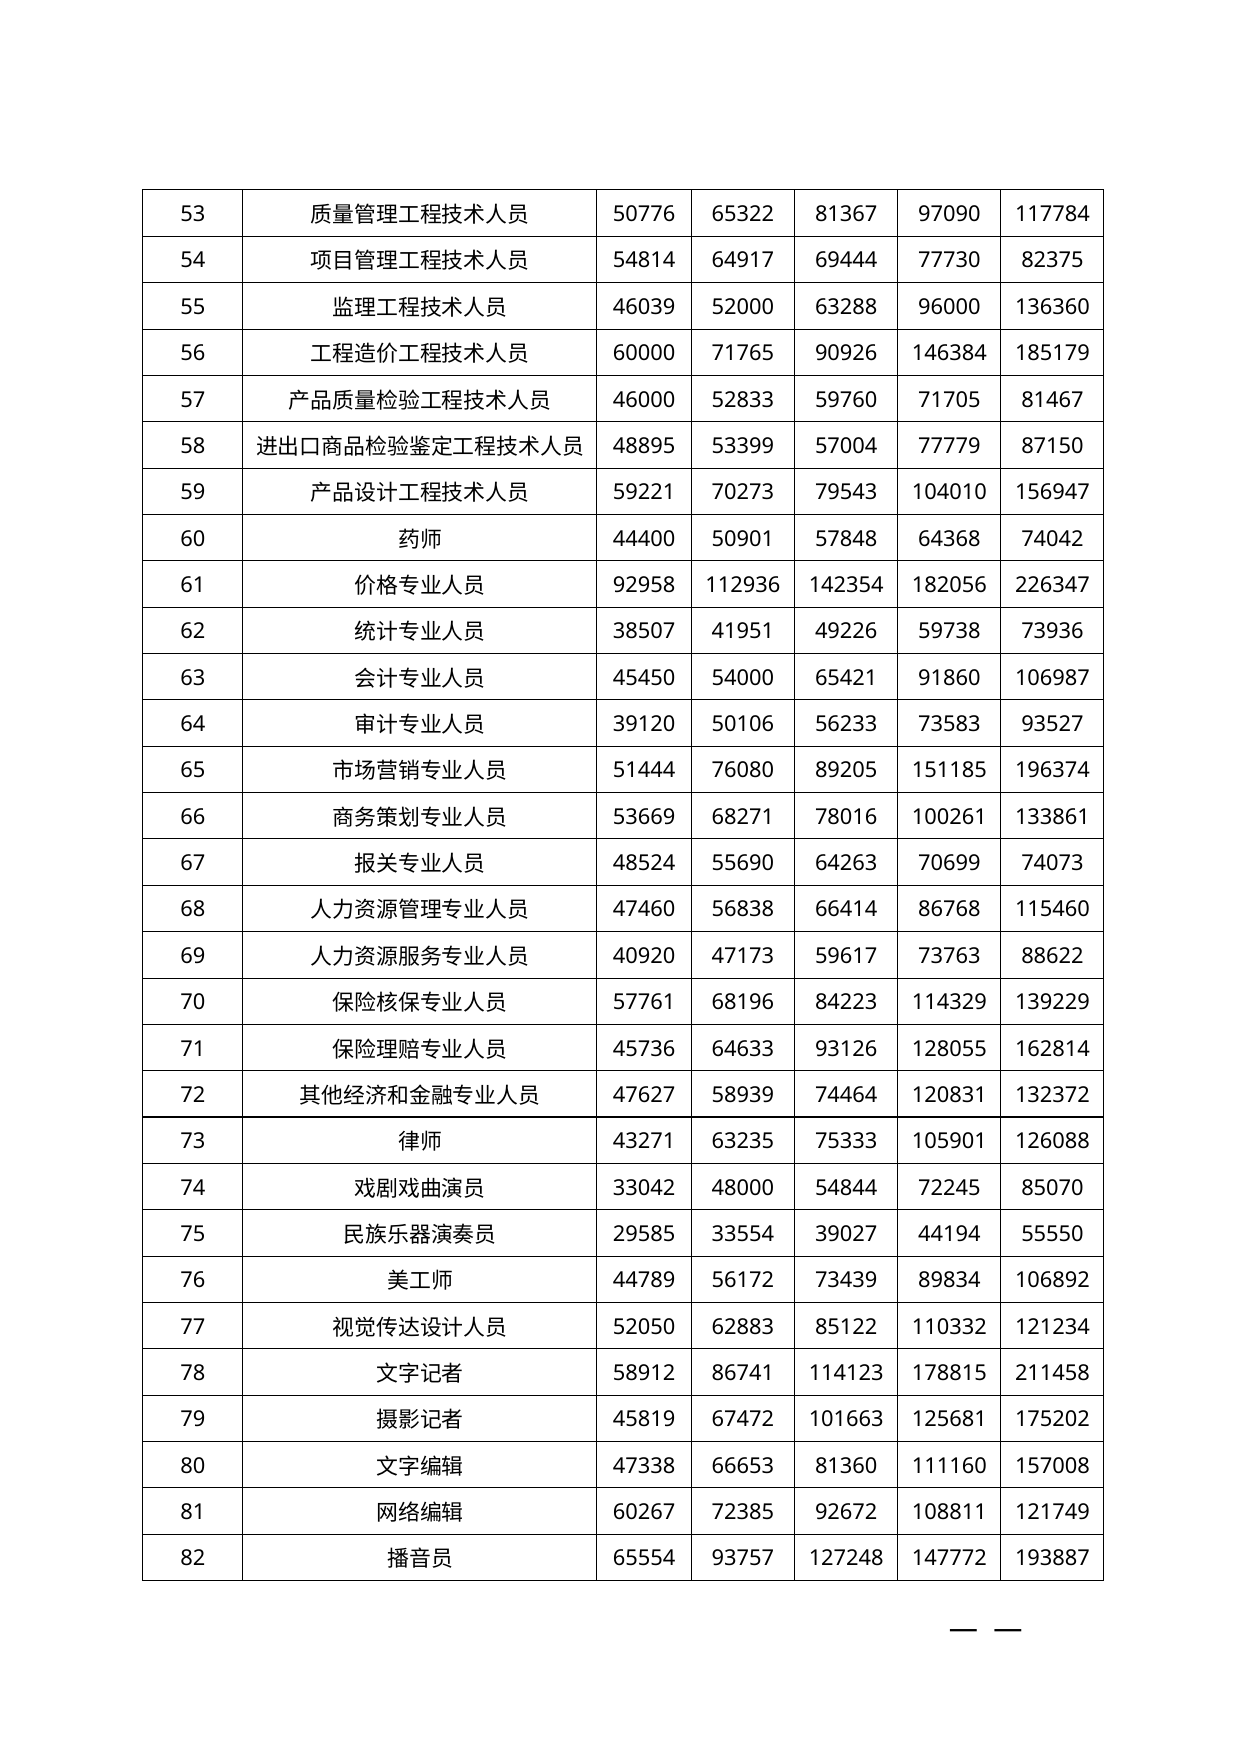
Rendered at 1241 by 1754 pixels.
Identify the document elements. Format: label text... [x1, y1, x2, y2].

table_cell 40920 [597, 932, 691, 977]
table_cell 115460 [1001, 886, 1103, 931]
table_cell 185179 [1001, 330, 1103, 375]
table_cell 72 [143, 1071, 242, 1116]
table_cell 67472 [692, 1396, 794, 1441]
table_cell 52000 [692, 283, 794, 328]
table_cell 74 [143, 1164, 242, 1209]
table_cell 75333 [795, 1118, 897, 1163]
table_cell 85070 [1001, 1164, 1103, 1209]
table_cell 97090 [898, 190, 1000, 236]
table_cell 62 [143, 608, 242, 653]
table_cell 226347 [1001, 561, 1103, 607]
table_cell 33042 [597, 1164, 691, 1209]
table_cell 54814 [597, 237, 691, 282]
table_cell 46039 [597, 283, 691, 328]
table_cell 151185 [898, 747, 1000, 792]
table_cell 文字记者 [243, 1349, 596, 1394]
table_cell 74073 [1001, 839, 1103, 885]
table_cell 38507 [597, 608, 691, 653]
table_cell 65 [143, 747, 242, 792]
table_cell 89834 [898, 1257, 1000, 1302]
table_cell 57761 [597, 979, 691, 1024]
table_cell 产品设计工程技术人员 [243, 469, 596, 514]
table_cell 89205 [795, 747, 897, 792]
table_cell 132372 [1001, 1071, 1103, 1116]
table_cell 48895 [597, 422, 691, 467]
table_cell 114329 [898, 979, 1000, 1024]
table_cell 67 [143, 839, 242, 885]
table_cell 57004 [795, 422, 897, 467]
table_cell 播音员 [243, 1535, 596, 1580]
table_cell 其他经济和金融专业人员 [243, 1071, 596, 1116]
table_cell 93757 [692, 1535, 794, 1580]
table_cell 111160 [898, 1442, 1000, 1487]
table_cell 47173 [692, 932, 794, 977]
table_cell 93527 [1001, 700, 1103, 746]
table_cell 商务策划专业人员 [243, 793, 596, 838]
table_cell 73936 [1001, 608, 1103, 653]
table_cell 73 [143, 1118, 242, 1163]
table_cell 66414 [795, 886, 897, 931]
table_cell 产品质量检验工程技术人员 [243, 376, 596, 421]
table_cell 104010 [898, 469, 1000, 514]
table_cell 50106 [692, 700, 794, 746]
table_cell 77730 [898, 237, 1000, 282]
table_cell 64917 [692, 237, 794, 282]
table_cell 56233 [795, 700, 897, 746]
table_cell 72385 [692, 1488, 794, 1534]
table_cell 62883 [692, 1303, 794, 1348]
table_cell 39027 [795, 1210, 897, 1256]
table_cell 50901 [692, 515, 794, 560]
table_cell 69 [143, 932, 242, 977]
table_cell 44400 [597, 515, 691, 560]
table_cell 46000 [597, 376, 691, 421]
table_cell 65421 [795, 654, 897, 699]
table_cell 193887 [1001, 1535, 1103, 1580]
table_cell 56838 [692, 886, 794, 931]
table_cell 39120 [597, 700, 691, 746]
table_cell 68196 [692, 979, 794, 1024]
table_cell 77779 [898, 422, 1000, 467]
table_cell 70 [143, 979, 242, 1024]
table_cell 74464 [795, 1071, 897, 1116]
table_cell 统计专业人员 [243, 608, 596, 653]
table_cell 美工师 [243, 1257, 596, 1302]
table_cell 59760 [795, 376, 897, 421]
table_cell 视觉传达设计人员 [243, 1303, 596, 1348]
table_cell 69444 [795, 237, 897, 282]
table_cell 128055 [898, 1025, 1000, 1070]
table_cell 48000 [692, 1164, 794, 1209]
table_cell 65554 [597, 1535, 691, 1580]
table_cell 73583 [898, 700, 1000, 746]
table_cell 药师 [243, 515, 596, 560]
table_cell 93126 [795, 1025, 897, 1070]
table_cell 56 [143, 330, 242, 375]
table_cell 会计专业人员 [243, 654, 596, 699]
table_cell 56172 [692, 1257, 794, 1302]
table_cell 87150 [1001, 422, 1103, 467]
table_cell 156947 [1001, 469, 1103, 514]
table_cell 71765 [692, 330, 794, 375]
table_cell 55690 [692, 839, 794, 885]
table_cell 73439 [795, 1257, 897, 1302]
table_cell 86768 [898, 886, 1000, 931]
table_cell 78 [143, 1349, 242, 1394]
table_cell 76080 [692, 747, 794, 792]
table_cell 57 [143, 376, 242, 421]
table_cell 54844 [795, 1164, 897, 1209]
table_cell 126088 [1001, 1118, 1103, 1163]
table_cell 68 [143, 886, 242, 931]
table_cell 45450 [597, 654, 691, 699]
table_cell 53669 [597, 793, 691, 838]
table_cell 71 [143, 1025, 242, 1070]
table_cell 47338 [597, 1442, 691, 1487]
table_cell 81467 [1001, 376, 1103, 421]
table_cell 79543 [795, 469, 897, 514]
table_cell 63288 [795, 283, 897, 328]
table_cell 60000 [597, 330, 691, 375]
table_cell 58939 [692, 1071, 794, 1116]
table_cell 70273 [692, 469, 794, 514]
table_cell 76 [143, 1257, 242, 1302]
table_cell 市场营销专业人员 [243, 747, 596, 792]
table_cell 92672 [795, 1488, 897, 1534]
table_cell 民族乐器演奏员 [243, 1210, 596, 1256]
table_cell 61 [143, 561, 242, 607]
table_cell 79 [143, 1396, 242, 1441]
table_cell 133861 [1001, 793, 1103, 838]
table_cell 59 [143, 469, 242, 514]
table_cell 74042 [1001, 515, 1103, 560]
table_cell 121234 [1001, 1303, 1103, 1348]
table_cell 审计专业人员 [243, 700, 596, 746]
table_cell 80 [143, 1442, 242, 1487]
table_cell 63235 [692, 1118, 794, 1163]
table_cell 162814 [1001, 1025, 1103, 1070]
table_cell 175202 [1001, 1396, 1103, 1441]
table_cell 73763 [898, 932, 1000, 977]
table_cell 127248 [795, 1535, 897, 1580]
table_cell 108811 [898, 1488, 1000, 1534]
table_cell 29585 [597, 1210, 691, 1256]
table_cell 33554 [692, 1210, 794, 1256]
table_cell 41951 [692, 608, 794, 653]
table_cell 84223 [795, 979, 897, 1024]
table_cell 66 [143, 793, 242, 838]
table_cell 51444 [597, 747, 691, 792]
table_cell 工程造价工程技术人员 [243, 330, 596, 375]
table_cell 监理工程技术人员 [243, 283, 596, 328]
table_cell 72245 [898, 1164, 1000, 1209]
table_cell 64368 [898, 515, 1000, 560]
table_cell 48524 [597, 839, 691, 885]
table_cell 146384 [898, 330, 1000, 375]
table_cell 120831 [898, 1071, 1000, 1116]
table_cell 项目管理工程技术人员 [243, 237, 596, 282]
table_cell 82375 [1001, 237, 1103, 282]
table_cell 66653 [692, 1442, 794, 1487]
table_cell 182056 [898, 561, 1000, 607]
table_cell 52050 [597, 1303, 691, 1348]
table_cell 77 [143, 1303, 242, 1348]
table_cell 86741 [692, 1349, 794, 1394]
table_cell 196374 [1001, 747, 1103, 792]
table_cell 112936 [692, 561, 794, 607]
table_cell 75 [143, 1210, 242, 1256]
table_cell 105901 [898, 1118, 1000, 1163]
table_cell 64263 [795, 839, 897, 885]
table_cell 55550 [1001, 1210, 1103, 1256]
table_cell 进出口商品检验鉴定工程技术人员 [243, 422, 596, 467]
table_cell 质量管理工程技术人员 [243, 190, 596, 236]
table_cell 45819 [597, 1396, 691, 1441]
table_cell 44194 [898, 1210, 1000, 1256]
table_cell 43271 [597, 1118, 691, 1163]
table_cell 178815 [898, 1349, 1000, 1394]
table_cell 125681 [898, 1396, 1000, 1441]
table_cell 人力资源管理专业人员 [243, 886, 596, 931]
table_cell 59221 [597, 469, 691, 514]
table_cell 53399 [692, 422, 794, 467]
table_cell 65322 [692, 190, 794, 236]
table_cell 139229 [1001, 979, 1103, 1024]
table_cell 82 [143, 1535, 242, 1580]
table_cell 60267 [597, 1488, 691, 1534]
table_cell 44789 [597, 1257, 691, 1302]
table_cell 96000 [898, 283, 1000, 328]
table_cell 106892 [1001, 1257, 1103, 1302]
table_cell 81 [143, 1488, 242, 1534]
table_cell 戏剧戏曲演员 [243, 1164, 596, 1209]
table_cell 91860 [898, 654, 1000, 699]
table_cell 211458 [1001, 1349, 1103, 1394]
table_cell 58 [143, 422, 242, 467]
table_cell 网络编辑 [243, 1488, 596, 1534]
table_cell 58912 [597, 1349, 691, 1394]
table_cell 55 [143, 283, 242, 328]
table_cell 147772 [898, 1535, 1000, 1580]
table_cell 81360 [795, 1442, 897, 1487]
table_cell 64633 [692, 1025, 794, 1070]
table_cell 85122 [795, 1303, 897, 1348]
table_cell 136360 [1001, 283, 1103, 328]
table_cell 价格专业人员 [243, 561, 596, 607]
table_cell 59738 [898, 608, 1000, 653]
table_cell 47627 [597, 1071, 691, 1116]
table_cell 70699 [898, 839, 1000, 885]
table_cell 106987 [1001, 654, 1103, 699]
table_cell 142354 [795, 561, 897, 607]
table_cell 文字编辑 [243, 1442, 596, 1487]
table_cell 90926 [795, 330, 897, 375]
table_cell 50776 [597, 190, 691, 236]
table_cell 59617 [795, 932, 897, 977]
table_cell 律师 [243, 1118, 596, 1163]
table_cell 71705 [898, 376, 1000, 421]
table_cell 64 [143, 700, 242, 746]
table_cell 100261 [898, 793, 1000, 838]
table_cell 117784 [1001, 190, 1103, 236]
table_cell 摄影记者 [243, 1396, 596, 1441]
table_cell 52833 [692, 376, 794, 421]
table_cell 54000 [692, 654, 794, 699]
table_cell 101663 [795, 1396, 897, 1441]
table_cell 88622 [1001, 932, 1103, 977]
table_cell 人力资源服务专业人员 [243, 932, 596, 977]
table_cell 45736 [597, 1025, 691, 1070]
table_cell 保险核保专业人员 [243, 979, 596, 1024]
table_cell 78016 [795, 793, 897, 838]
table_cell 157008 [1001, 1442, 1103, 1487]
table_cell 114123 [795, 1349, 897, 1394]
table_cell 63 [143, 654, 242, 699]
table_cell 60 [143, 515, 242, 560]
table_cell 110332 [898, 1303, 1000, 1348]
table_cell 47460 [597, 886, 691, 931]
table_cell 92958 [597, 561, 691, 607]
table_cell 49226 [795, 608, 897, 653]
table_cell 57848 [795, 515, 897, 560]
table_cell 121749 [1001, 1488, 1103, 1534]
table_cell 53 [143, 190, 242, 236]
table_cell 68271 [692, 793, 794, 838]
table_cell 54 [143, 237, 242, 282]
table_cell 报关专业人员 [243, 839, 596, 885]
table_cell 保险理赔专业人员 [243, 1025, 596, 1070]
table_cell 81367 [795, 190, 897, 236]
